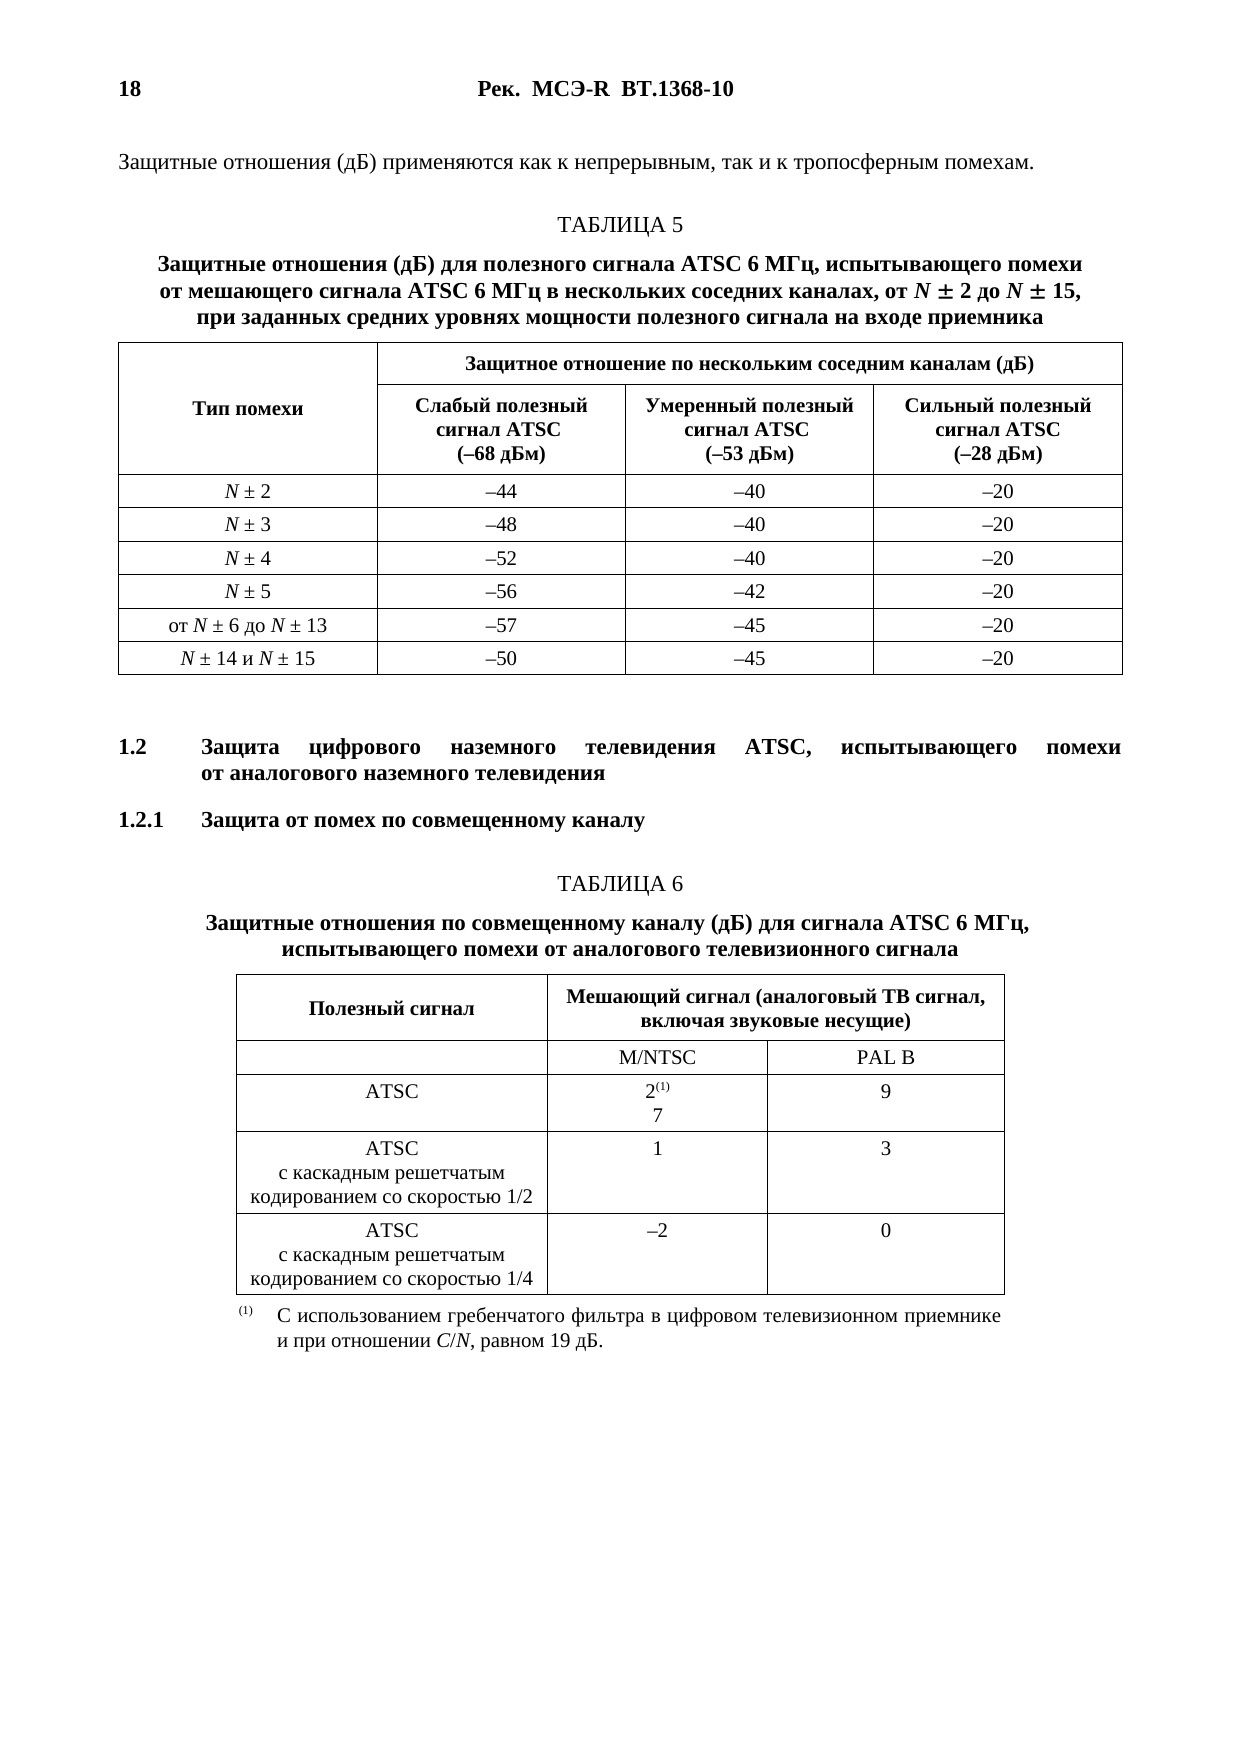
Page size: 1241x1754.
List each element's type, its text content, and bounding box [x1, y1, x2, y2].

table_cell N ± 14 и N ± 15 [119, 642, 377, 674]
table_cell –40 [626, 475, 873, 507]
table_cell 3 [768, 1132, 1004, 1212]
table_cell –20 [874, 642, 1122, 674]
table_cell 2(1) 7 [548, 1075, 767, 1131]
table_cell –52 [378, 542, 625, 574]
table_cell Сильный полезный сигнал ATSC (–28 дБм) [874, 385, 1122, 474]
table_cell 9 [768, 1075, 1004, 1131]
table_cell ATSC [237, 1075, 547, 1131]
table_cell Умеренный полезный сигнал ATSC (–53 дБм) [626, 385, 873, 474]
table_cell –48 [378, 508, 625, 541]
table_cell [237, 1041, 547, 1073]
table_cell –50 [378, 642, 625, 674]
table_header Полезный сигнал [237, 975, 547, 1040]
table_cell –20 [874, 475, 1122, 507]
table_cell PAL B [768, 1041, 1004, 1073]
text ТАБЛИЦА 6 [118, 870, 1122, 896]
table_cell N ± 3 [119, 508, 377, 541]
table_cell 0 [768, 1214, 1004, 1294]
table_cell N ± 2 [119, 475, 377, 507]
table_cell –44 [378, 475, 625, 507]
table_cell –57 [378, 609, 625, 641]
table_cell –45 [626, 642, 873, 674]
subtitle 1.2 Защита цифрового наземного телевидения ATSC, испытывающего помехи от аналогового наземного телевидения [118, 733, 1122, 785]
table_cell –2 [548, 1214, 767, 1294]
table_cell –20 [874, 542, 1122, 574]
subtitle 1.2.1 Защита от помех по совмещенному каналу [118, 806, 1122, 833]
table_cell –40 [626, 508, 873, 541]
table_cell N ± 4 [119, 542, 377, 574]
table_cell –56 [378, 575, 625, 607]
table_cell –20 [874, 575, 1122, 607]
table_cell –20 [874, 609, 1122, 641]
table_header Тип помехи [119, 343, 377, 474]
table_cell –20 [874, 508, 1122, 541]
table_cell –42 [626, 575, 873, 607]
table_cell Слабый полезный сигнал ATSC (–68 дБм) [378, 385, 625, 474]
table_cell –40 [626, 542, 873, 574]
table_header Мешающий сигнал (аналоговый ТВ сигнал, включая звуковые несущие) [548, 975, 1004, 1040]
text Защитные отношения (дБ) применяются как к непрерывным, так и к тропосферным помехам. [118, 148, 1122, 174]
table_cell 1 [548, 1132, 767, 1212]
text ТАБЛИЦА 5 [118, 212, 1122, 238]
table_cell –45 [626, 609, 873, 641]
table_cell ATSC с каскадным решетчатым кодированием со скоростью 1/4 [237, 1214, 547, 1294]
table_header Защитное отношение по нескольким соседним каналам (дБ) [378, 343, 1122, 384]
table_cell M/NTSC [548, 1041, 767, 1073]
table_cell ATSC с каскадным решетчатым кодированием со скоростью 1/2 [237, 1132, 547, 1212]
table_cell от N ± 6 до N ± 13 [119, 609, 377, 641]
table_cell (1) С использованием гребенчатого фильтра в цифровом телевизионном приемнике и при отношении C/N, равном 19 дБ. [236, 1295, 1004, 1352]
title Защитные отношения по совмещенному каналу (дБ) для сигнала ATSC 6 МГц, испытывающего помехи от аналогового телевизионного сигнала [118, 909, 1122, 962]
table_cell N ± 5 [119, 575, 377, 607]
title Защитные отношения (дБ) для полезного сигнала ATSC 6 МГц, испытывающего помехи от мешающего сигнала ATSC 6 МГц в нескольких соседних каналах, от N 2 до N 15, при заданных средних уровнях мощности полезного сигнала на входе приемника [118, 250, 1122, 329]
